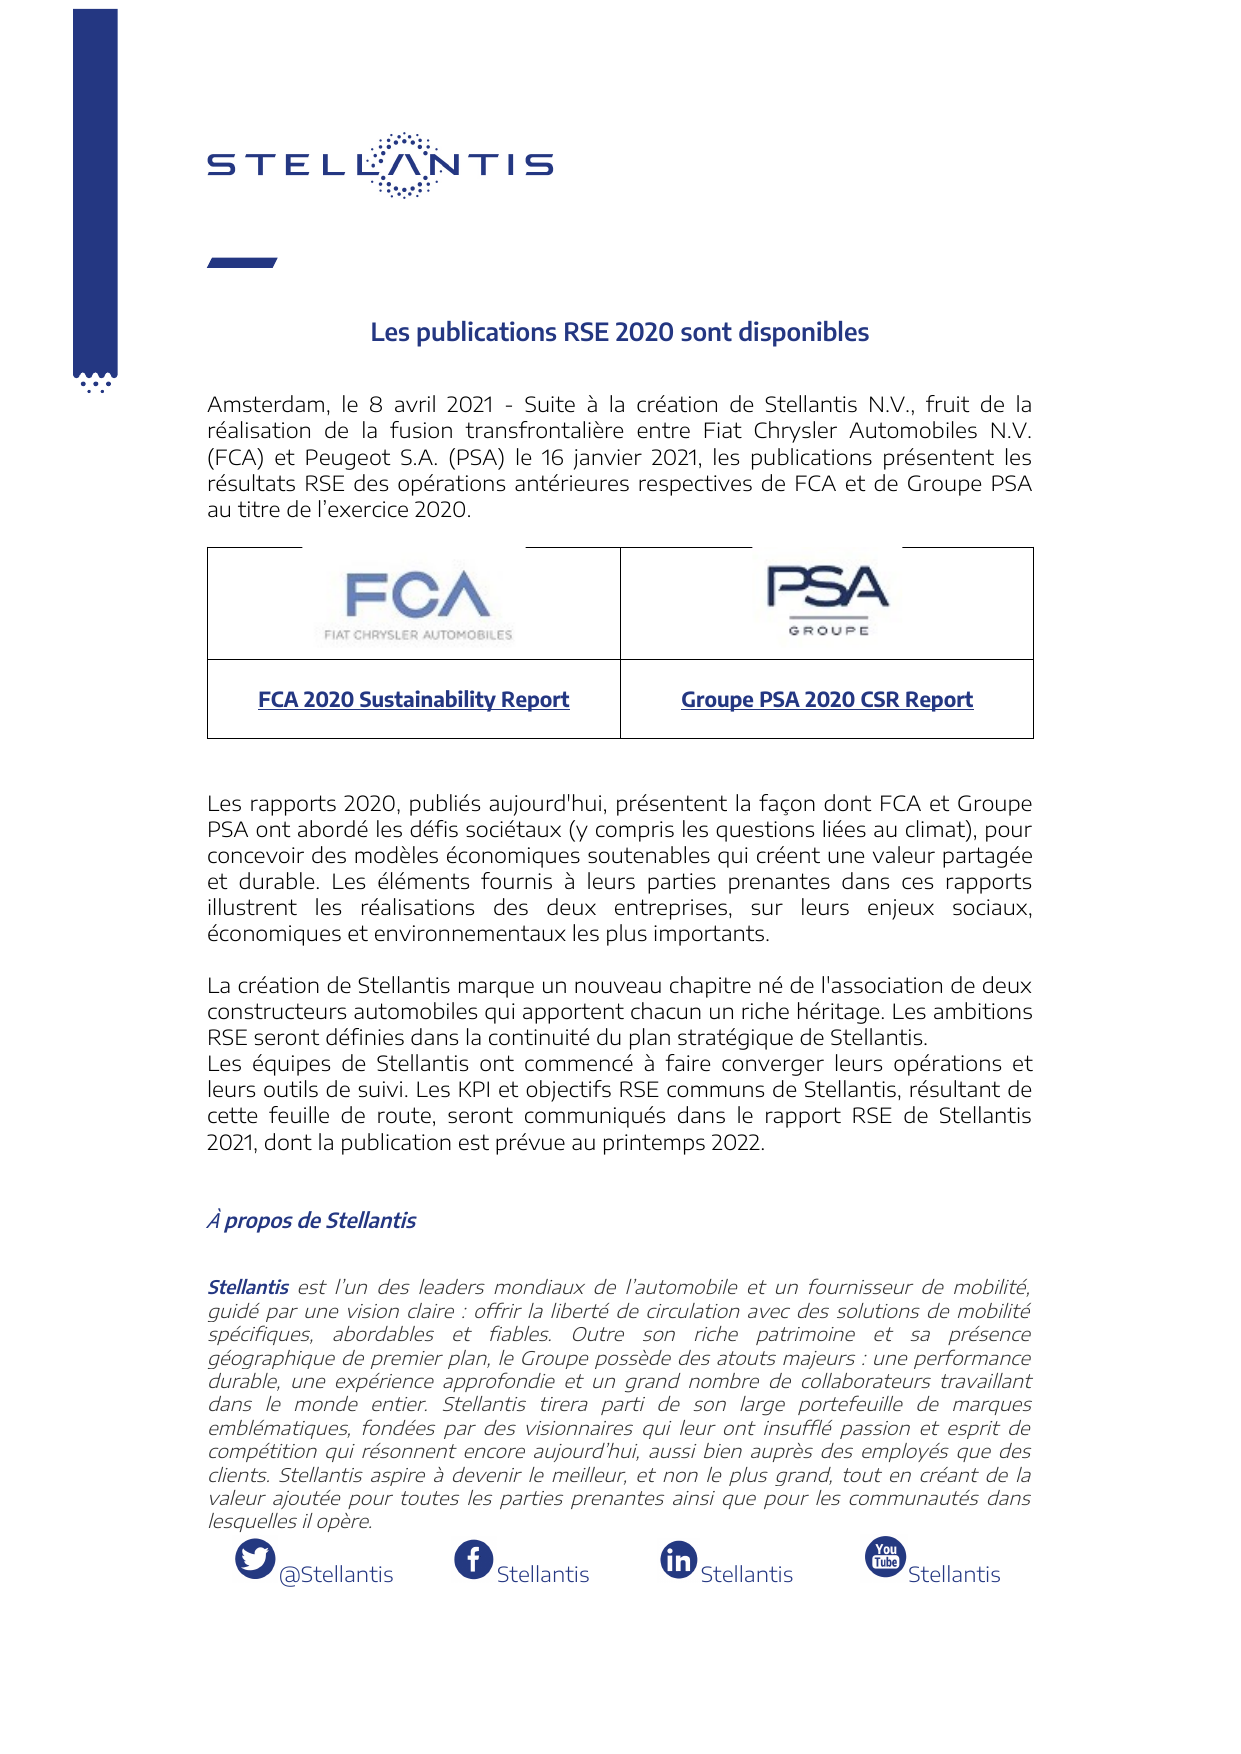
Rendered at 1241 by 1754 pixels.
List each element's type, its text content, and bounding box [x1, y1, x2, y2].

table_header @Stellantis [208, 1534, 417, 1587]
table_header [621, 548, 752, 659]
table_header Stellantis [623, 1534, 827, 1587]
table_header [208, 548, 302, 659]
text Amsterdam, le 8 avril 2021 - Suite à la création de Stellantis N.V., fruit de la réalisation de la fusion transfrontalière entre Fiat Chrysler Automobiles N.V. (FCA) et Peugeot S.A. (PSA) le 16 janvier 2021, les publications présentent les résultats RSE des opérations antérieures respectives de FCA et de Groupe PSA au titre de l’exercice 2020. [207, 391, 1033, 522]
picture [752, 547, 903, 659]
table_header Stellantis [418, 1534, 622, 1587]
picture [451, 1536, 497, 1583]
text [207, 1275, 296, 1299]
picture [231, 1535, 279, 1583]
text Les équipes de Stellantis ont commencé à faire converger leurs opérations et leurs outils de suivi. Les KPI et objectifs RSE communs de Stellantis, résultant de cette feuille de route, seront communiqués dans le rapport RSE de Stellantis 2021, dont la publication est prévue au printemps 2022. [207, 1050, 1033, 1154]
table_header Stellantis [828, 1534, 1032, 1587]
text Stellantis est l’un des leaders mondiaux de l’automobile et un fournisseur de mobilité, guidé par une vision claire : offrir la liberté de circulation avec des solutions de mobilité spécifiques, abordables et fiables. Outre son riche patrimoine et sa présence géographique de premier plan, le Groupe possède des atouts majeurs : une performance durable, une expérience approfondie et un grand nombre de collaborateurs travaillant dans le monde entier. Stellantis tirera parti de son large portefeuille de marques emblématiques, fondées par des visionnaires qui leur ont insufflé passion et esprit de compétition qui résonnent encore aujourd’hui, aussi bien auprès des employés que des clients. Stellantis aspire à devenir le meilleur, et non le plus grand, tout en créant de la valeur ajoutée pour toutes les parties prenantes ainsi que pour les communautés dans lesquelles il opère. [207, 1379, 1033, 1533]
picture [302, 547, 526, 659]
picture [860, 1534, 908, 1583]
table_cell FCA 2020 Sustainability Report [208, 660, 620, 738]
table_header [526, 548, 620, 659]
text À propos de Stellantis [207, 1207, 1033, 1233]
text La création de Stellantis marque un nouveau chapitre né de l'association de deux constructeurs automobiles qui apportent chacun un riche héritage. Les ambitions RSE seront définies dans la continuité du plan stratégique de Stellantis. [207, 972, 1033, 1050]
table_header [903, 548, 1033, 659]
table_cell Groupe PSA 2020 CSR Report [621, 660, 1033, 738]
text Les publications RSE 2020 sont disponibles [207, 316, 1033, 347]
picture [657, 1538, 701, 1583]
text Les rapports 2020, publiés aujourd'hui, présentent la façon dont FCA et Groupe PSA ont abordé les défis sociétaux (y compris les questions liées au climat), pour concevoir des modèles économiques soutenables qui créent une valeur partagée et durable. Les éléments fournis à leurs parties prenantes dans ces rapports illustrent les réalisations des deux entreprises, sur leurs enjeux sociaux, économiques et environnementaux les plus importants. [207, 790, 1033, 946]
picture [206, 106, 587, 225]
